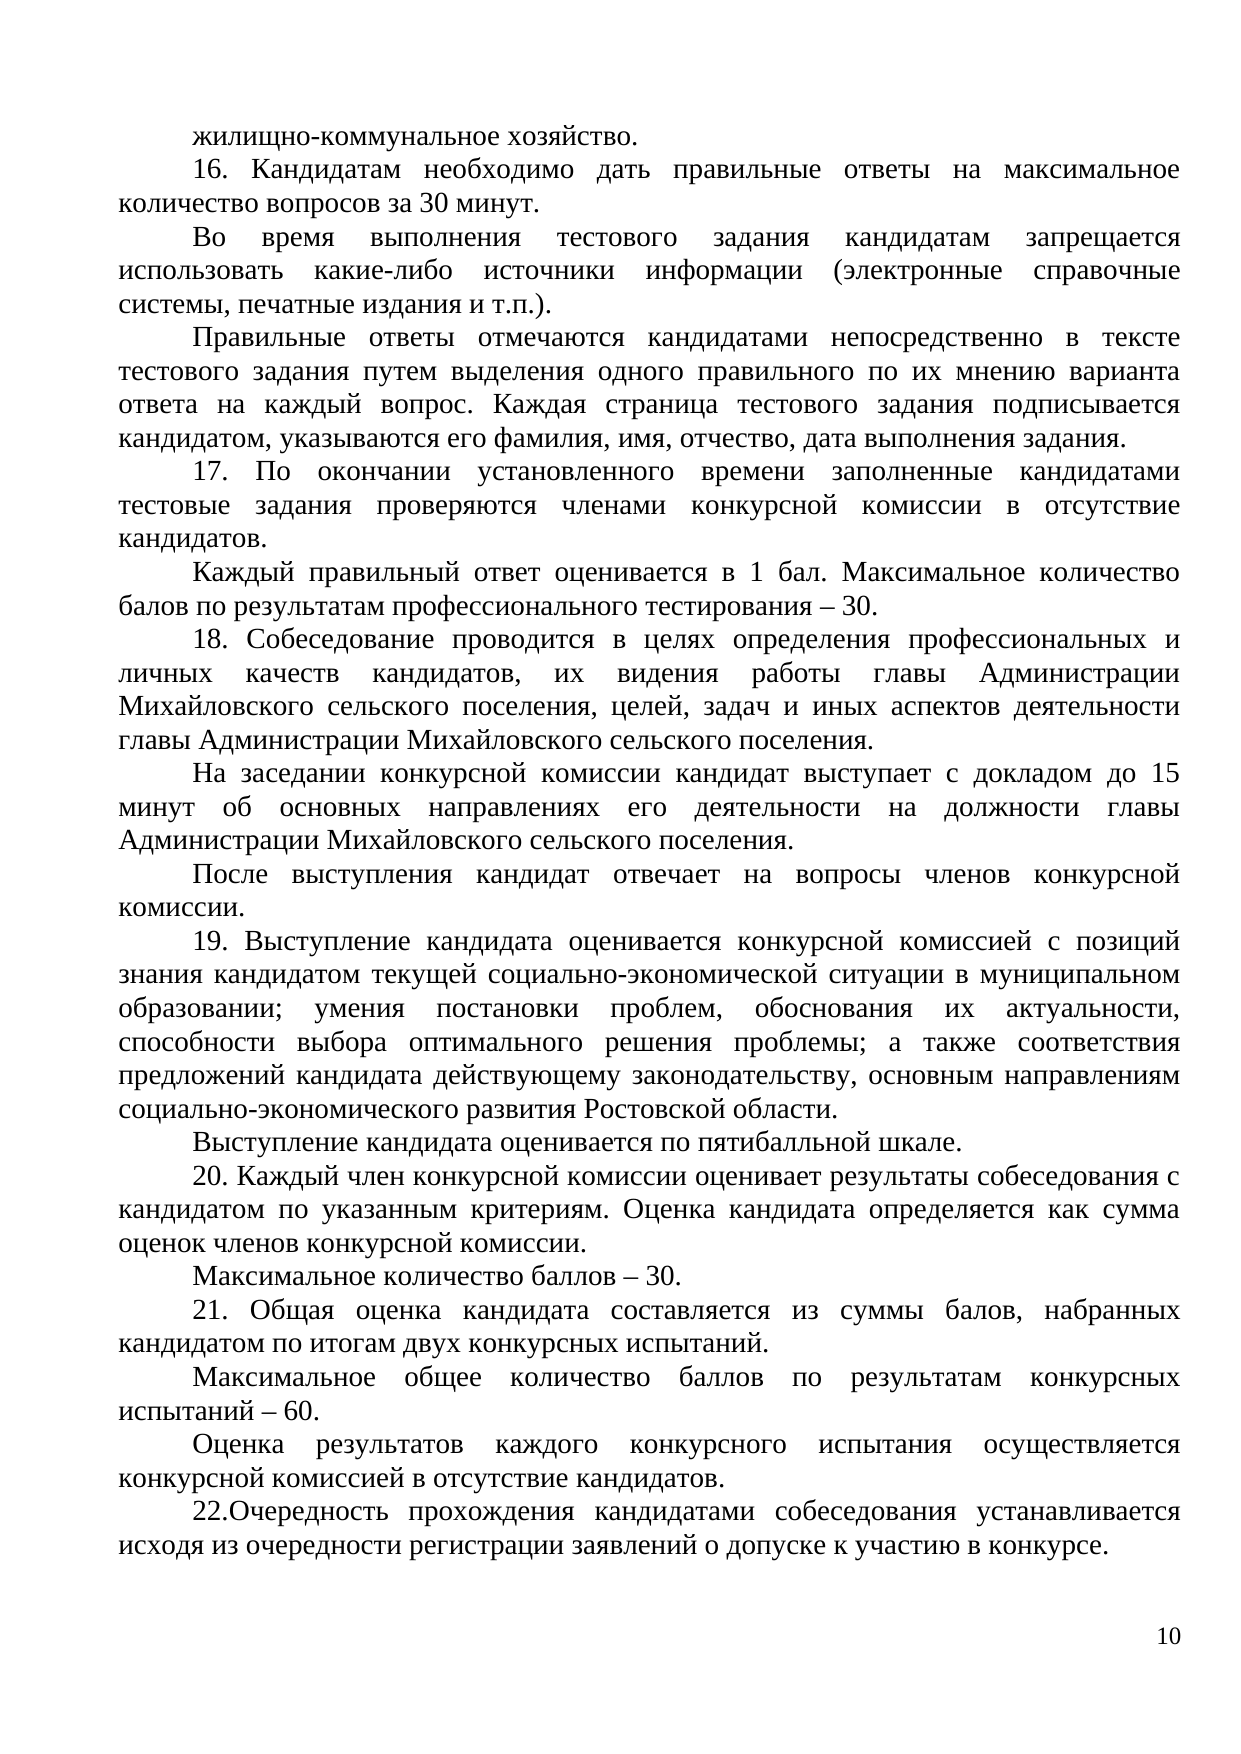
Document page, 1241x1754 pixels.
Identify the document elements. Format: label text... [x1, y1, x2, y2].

text жилищно-коммунальное хозяйство. [118, 118, 1181, 152]
text Каждый правильный ответ оценивается в 1 бал. Максимальное количество балов по результатам профессионального тестирования – 30. [118, 554, 1181, 621]
text 17. По окончании установленного времени заполненные кандидатами тестовые задания проверяются членами конкурсной комиссии в отсутствие кандидатов. [118, 453, 1181, 554]
text 20. Каждый член конкурсной комиссии оценивает результаты собеседования с кандидатом по указанным критериям. Оценка кандидата определяется как сумма оценок членов конкурсной комиссии. [118, 1158, 1181, 1258]
text Правильные ответы отмечаются кандидатами непосредственно в тексте тестового задания путем выделения одного правильного по их мнению варианта ответа на каждый вопрос. Каждая страница тестового задания подписывается кандидатом, указываются его фамилия, имя, отчество, дата выполнения задания. [118, 319, 1181, 453]
text 22.Очередность прохождения кандидатами собеседования устанавливается исходя из очередности регистрации заявлений о допуске к участию в конкурсе. [118, 1493, 1181, 1560]
text 21. Общая оценка кандидата составляется из суммы балов, набранных кандидатом по итогам двух конкурсных испытаний. [118, 1292, 1181, 1359]
text Максимальное количество баллов – 30. [118, 1258, 1181, 1292]
text Выступление кандидата оценивается по пятибалльной шкале. [118, 1124, 1181, 1158]
text 19. Выступление кандидата оценивается конкурсной комиссией с позиций знания кандидатом текущей социально-экономической ситуации в муниципальном образовании; умения постановки проблем, обоснования их актуальности, способности выбора оптимального решения проблемы; а также соответствия предложений кандидата действующему законодательству, основным направлениям социально-экономического развития Ростовской области. [118, 923, 1181, 1124]
text 18. Собеседование проводится в целях определения профессиональных и личных качеств кандидатов, их видения работы главы Администрации Михайловского сельского поселения, целей, задач и иных аспектов деятельности главы Администрации Михайловского сельского поселения. [118, 621, 1181, 755]
text 16. Кандидатам необходимо дать правильные ответы на максимальное количество вопросов за 30 минут. [118, 152, 1181, 219]
text Максимальное общее количество баллов по результатам конкурсных испытаний – 60. [118, 1359, 1181, 1426]
text После выступления кандидат отвечает на вопросы членов конкурсной комиссии. [118, 856, 1181, 923]
text На заседании конкурсной комиссии кандидат выступает с докладом до 15 минут об основных направлениях его деятельности на должности главы Администрации Михайловского сельского поселения. [118, 755, 1181, 856]
text Оценка результатов каждого конкурсного испытания осуществляется конкурсной комиссией в отсутствие кандидатов. [118, 1426, 1181, 1493]
text Во время выполнения тестового задания кандидатам запрещается использовать какие-либо источники информации (электронные справочные системы, печатные издания и т.п.). [118, 219, 1181, 319]
